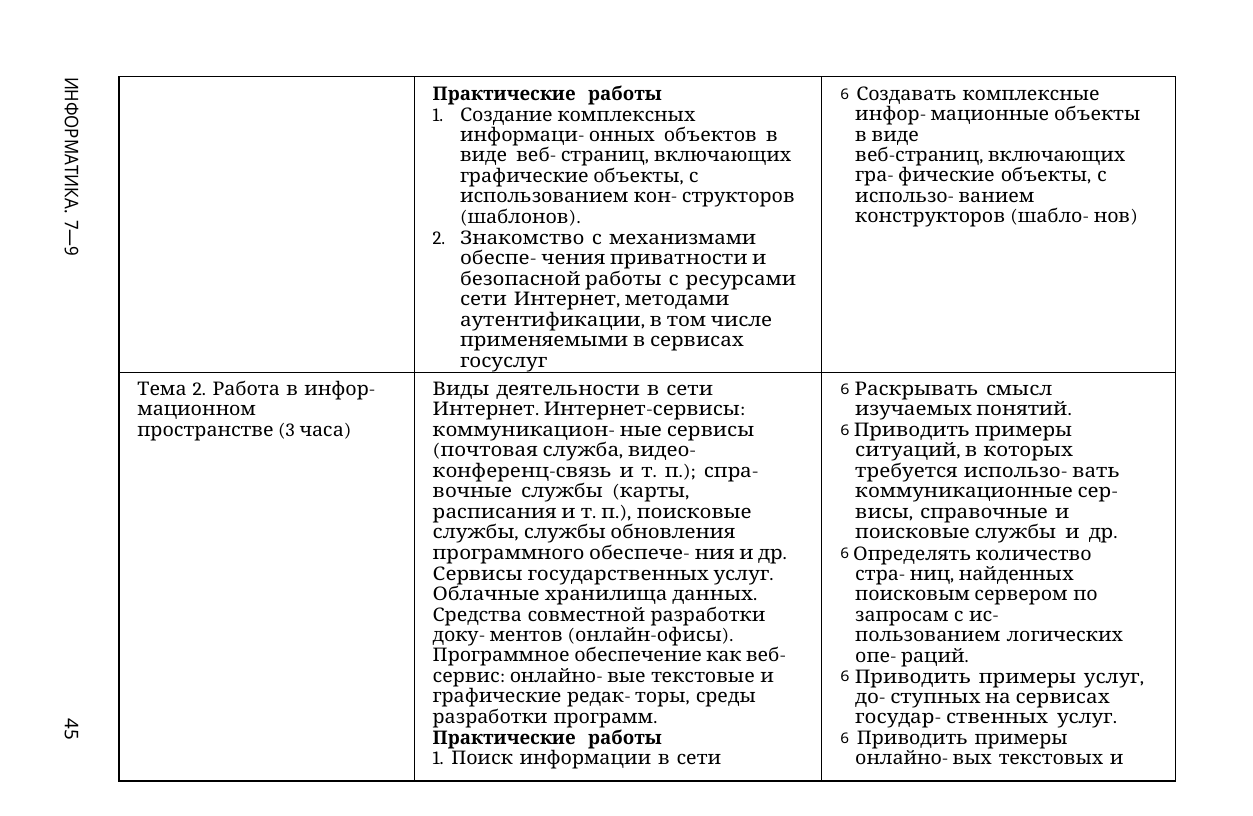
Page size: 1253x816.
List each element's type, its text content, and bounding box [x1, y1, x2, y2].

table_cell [415, 373, 821, 780]
table_header Практические работы Создание комплексных информаци- онных объектов в виде веб- страниц, включающих графические объекты, с использованием кон- структоров (шаблонов). Знакомство с механизмами обеспе- чения приватности и безопасной работы с ресурсами сети Интернет, методами аутентификации, в том числе применяемыми в сервисах госуслуг [415, 77, 821, 372]
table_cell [822, 373, 1175, 780]
table_header [120, 77, 414, 372]
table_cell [120, 373, 414, 780]
table_header 6 Создавать комплексные инфор- мационные объекты в виде веб-страниц, включающих гра- фические объекты, с использо- ванием конструкторов (шабло- нов) [822, 77, 1175, 372]
